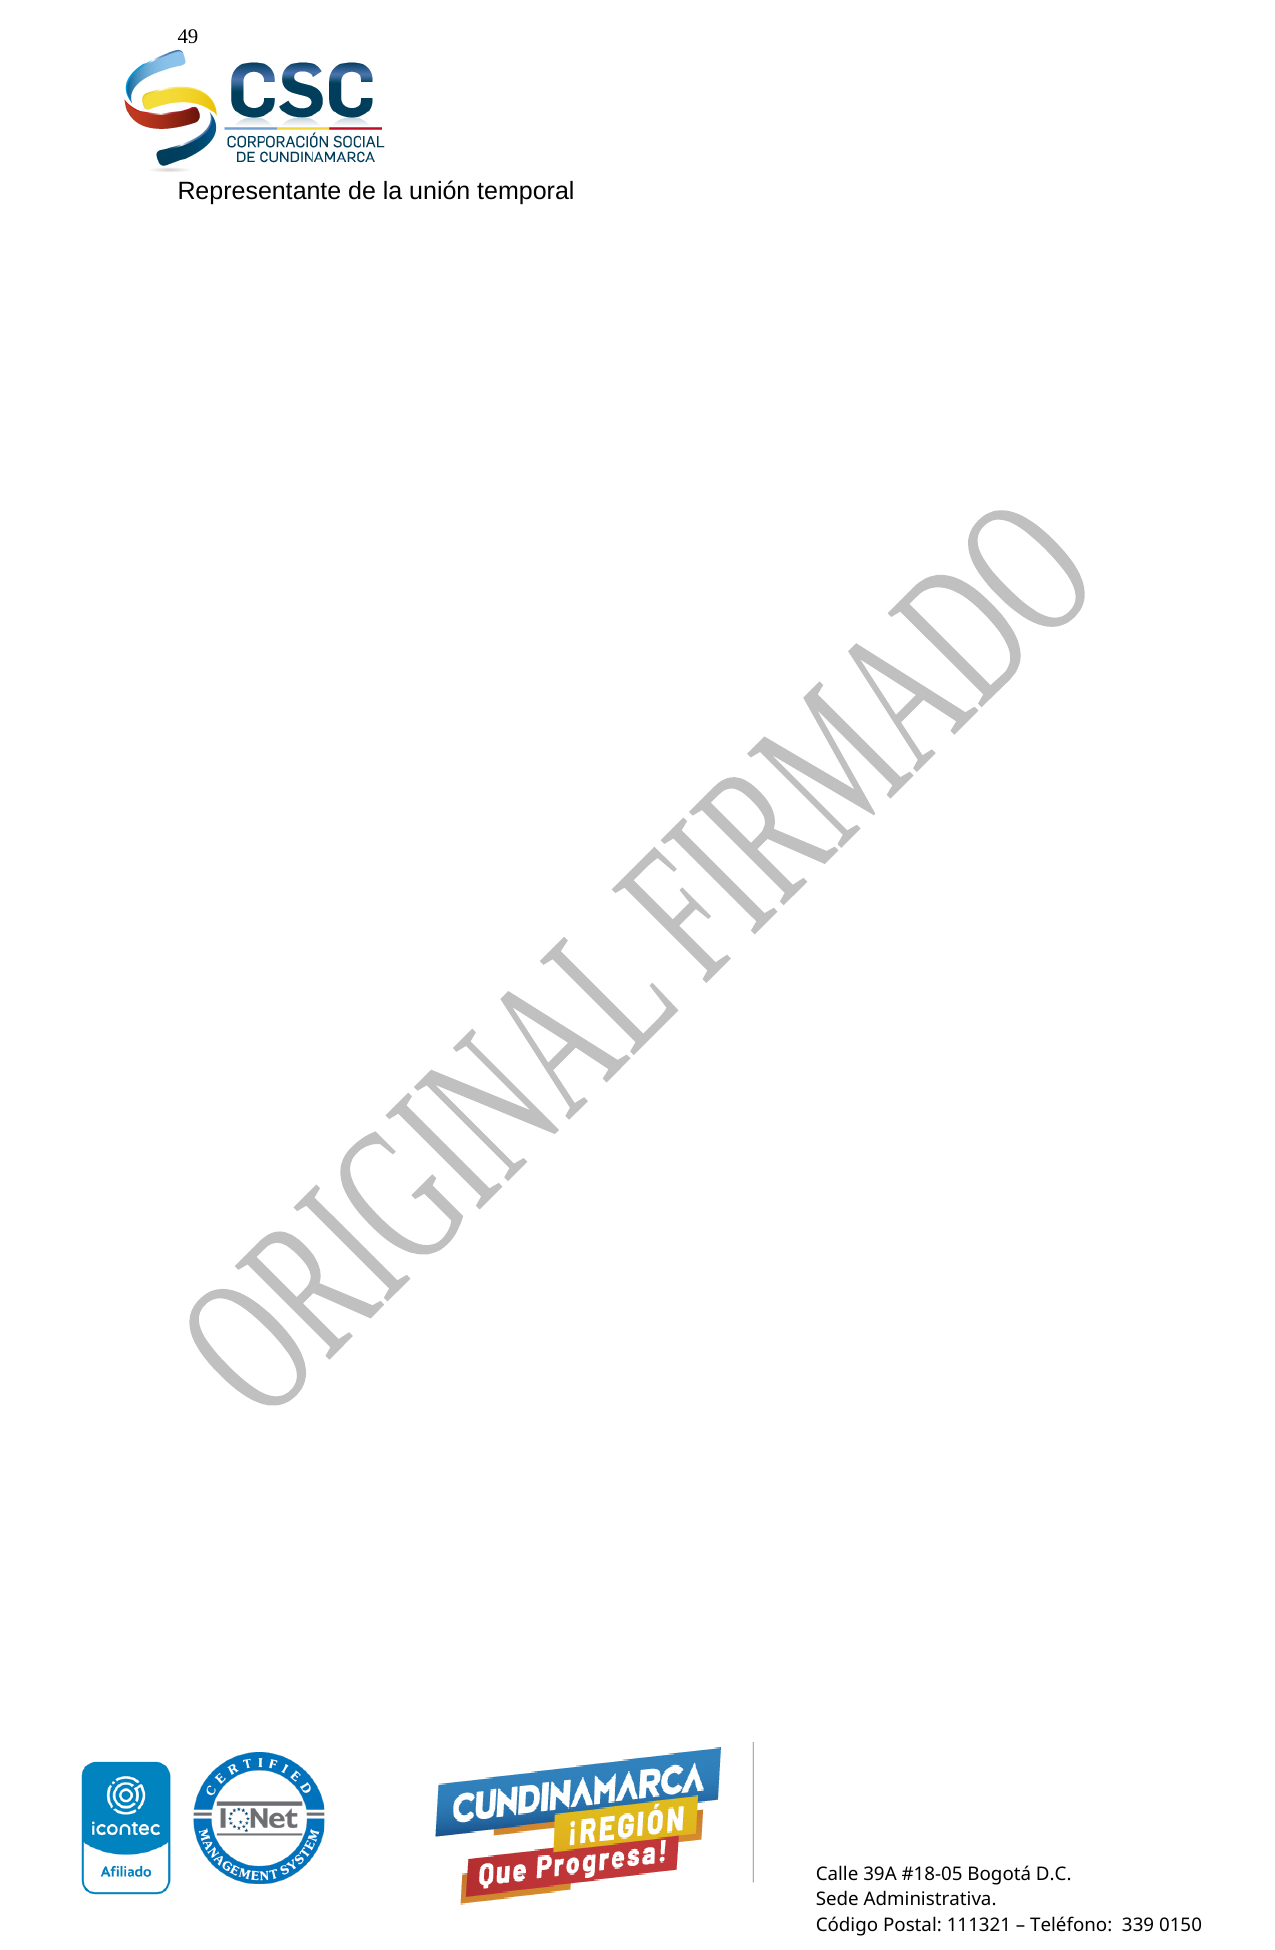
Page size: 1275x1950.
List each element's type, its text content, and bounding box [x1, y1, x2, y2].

text Representante de la unión temporal [177, 176, 1152, 205]
picture [67, 1746, 184, 1904]
picture [24, 0, 486, 199]
picture [415, 1742, 763, 1950]
picture [193, 1752, 325, 1884]
